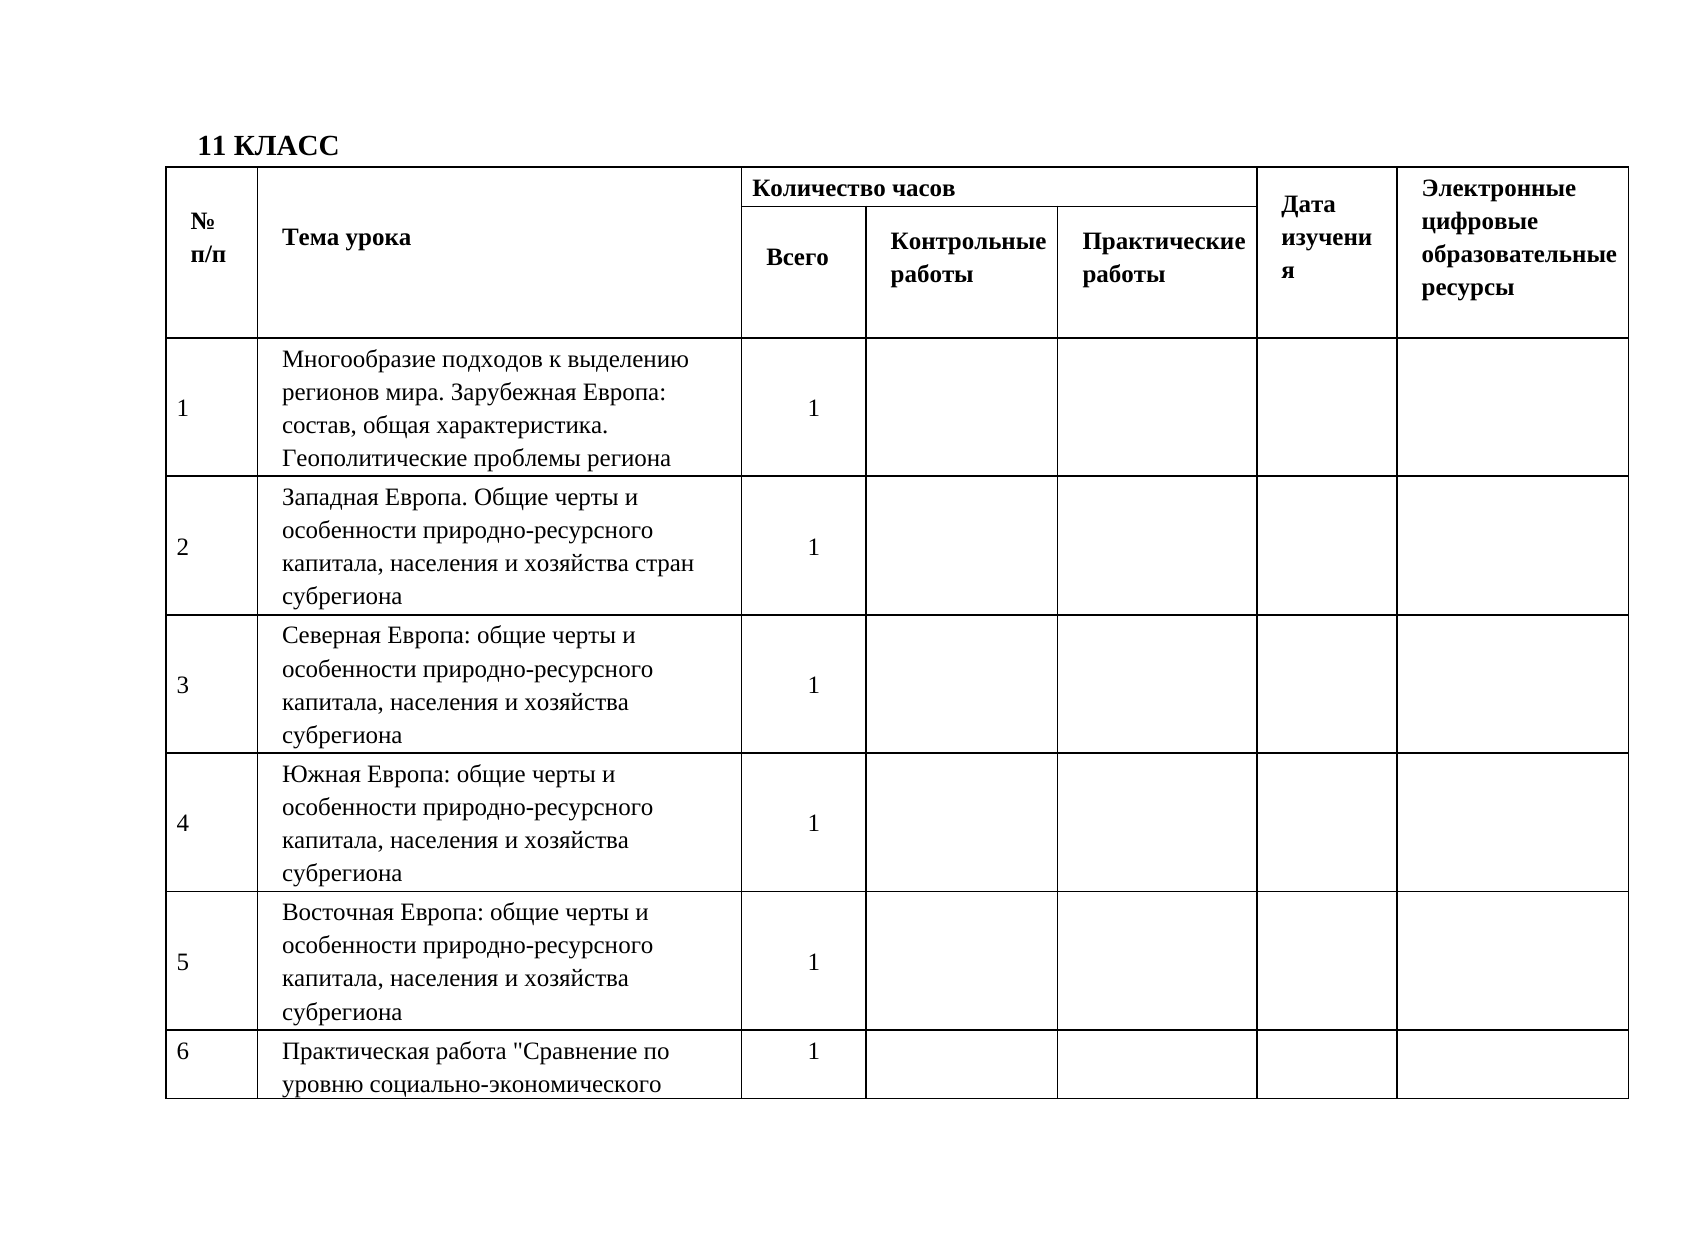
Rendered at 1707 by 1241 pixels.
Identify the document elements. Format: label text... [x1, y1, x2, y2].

table_cell Многообразие подходов к выделению регионов мира. Зарубежная Европа: состав, общая характеристика. Геополитические проблемы региона [258, 339, 741, 475]
table_cell [867, 616, 1057, 752]
table_cell [867, 477, 1057, 614]
table_cell [1398, 892, 1628, 1029]
table_cell Западная Европа. Общие черты и особенности природно-ресурсного капитала, населения и хозяйства стран субрегиона [258, 477, 741, 614]
table_cell [1058, 616, 1256, 752]
table_header Дата изучения [1258, 168, 1396, 337]
table_cell 4 [167, 754, 257, 891]
table_cell [1058, 1031, 1256, 1098]
table_cell 1 [742, 477, 865, 614]
table_cell [1398, 616, 1628, 752]
table_cell Северная Европа: общие черты и особенности природно-ресурсного капитала, населения и хозяйства субрегиона [258, 616, 741, 752]
table_cell [1398, 754, 1628, 891]
table_header Тема урока [258, 168, 741, 337]
table_cell [1058, 477, 1256, 614]
table_cell [867, 339, 1057, 475]
table_cell 1 [742, 1031, 865, 1098]
table_cell Контрольные работы [867, 207, 1057, 337]
table_cell [1058, 892, 1256, 1029]
table_cell 1 [742, 339, 865, 475]
table_cell [1258, 892, 1396, 1029]
table_header Электронные цифровые образовательные ресурсы [1398, 168, 1628, 337]
table_cell [1258, 754, 1396, 891]
table_cell Практические работы [1058, 207, 1256, 337]
table_cell [867, 1031, 1057, 1098]
table_cell Южная Европа: общие черты и особенности природно-ресурсного капитала, населения и хозяйства субрегиона [258, 754, 741, 891]
table_cell Восточная Европа: общие черты и особенности природно-ресурсного капитала, населения и хозяйства субрегиона [258, 892, 741, 1029]
table_cell 1 [167, 339, 257, 475]
table_header Количество часов [742, 168, 1256, 206]
table_cell [1258, 1031, 1396, 1098]
table_cell [1258, 616, 1396, 752]
table_cell [1258, 477, 1396, 614]
table_cell [867, 754, 1057, 891]
table_cell [867, 892, 1057, 1029]
table_cell [1058, 339, 1256, 475]
table_cell 1 [742, 616, 865, 752]
table_cell Всего [742, 207, 865, 337]
table_cell [1398, 339, 1628, 475]
table_cell [1058, 754, 1256, 891]
table_cell [1258, 339, 1396, 475]
table_cell [1398, 477, 1628, 614]
table_header № п/п [167, 168, 257, 337]
table_cell 3 [167, 616, 257, 752]
table_cell 5 [167, 892, 257, 1029]
text 11 КЛАСС [190, 128, 1618, 161]
table_cell 1 [742, 754, 865, 891]
table_cell 2 [167, 477, 257, 614]
table_cell 6 [167, 1031, 257, 1098]
table_cell 1 [742, 892, 865, 1029]
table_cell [258, 1031, 741, 1098]
table_cell [1398, 1031, 1628, 1098]
